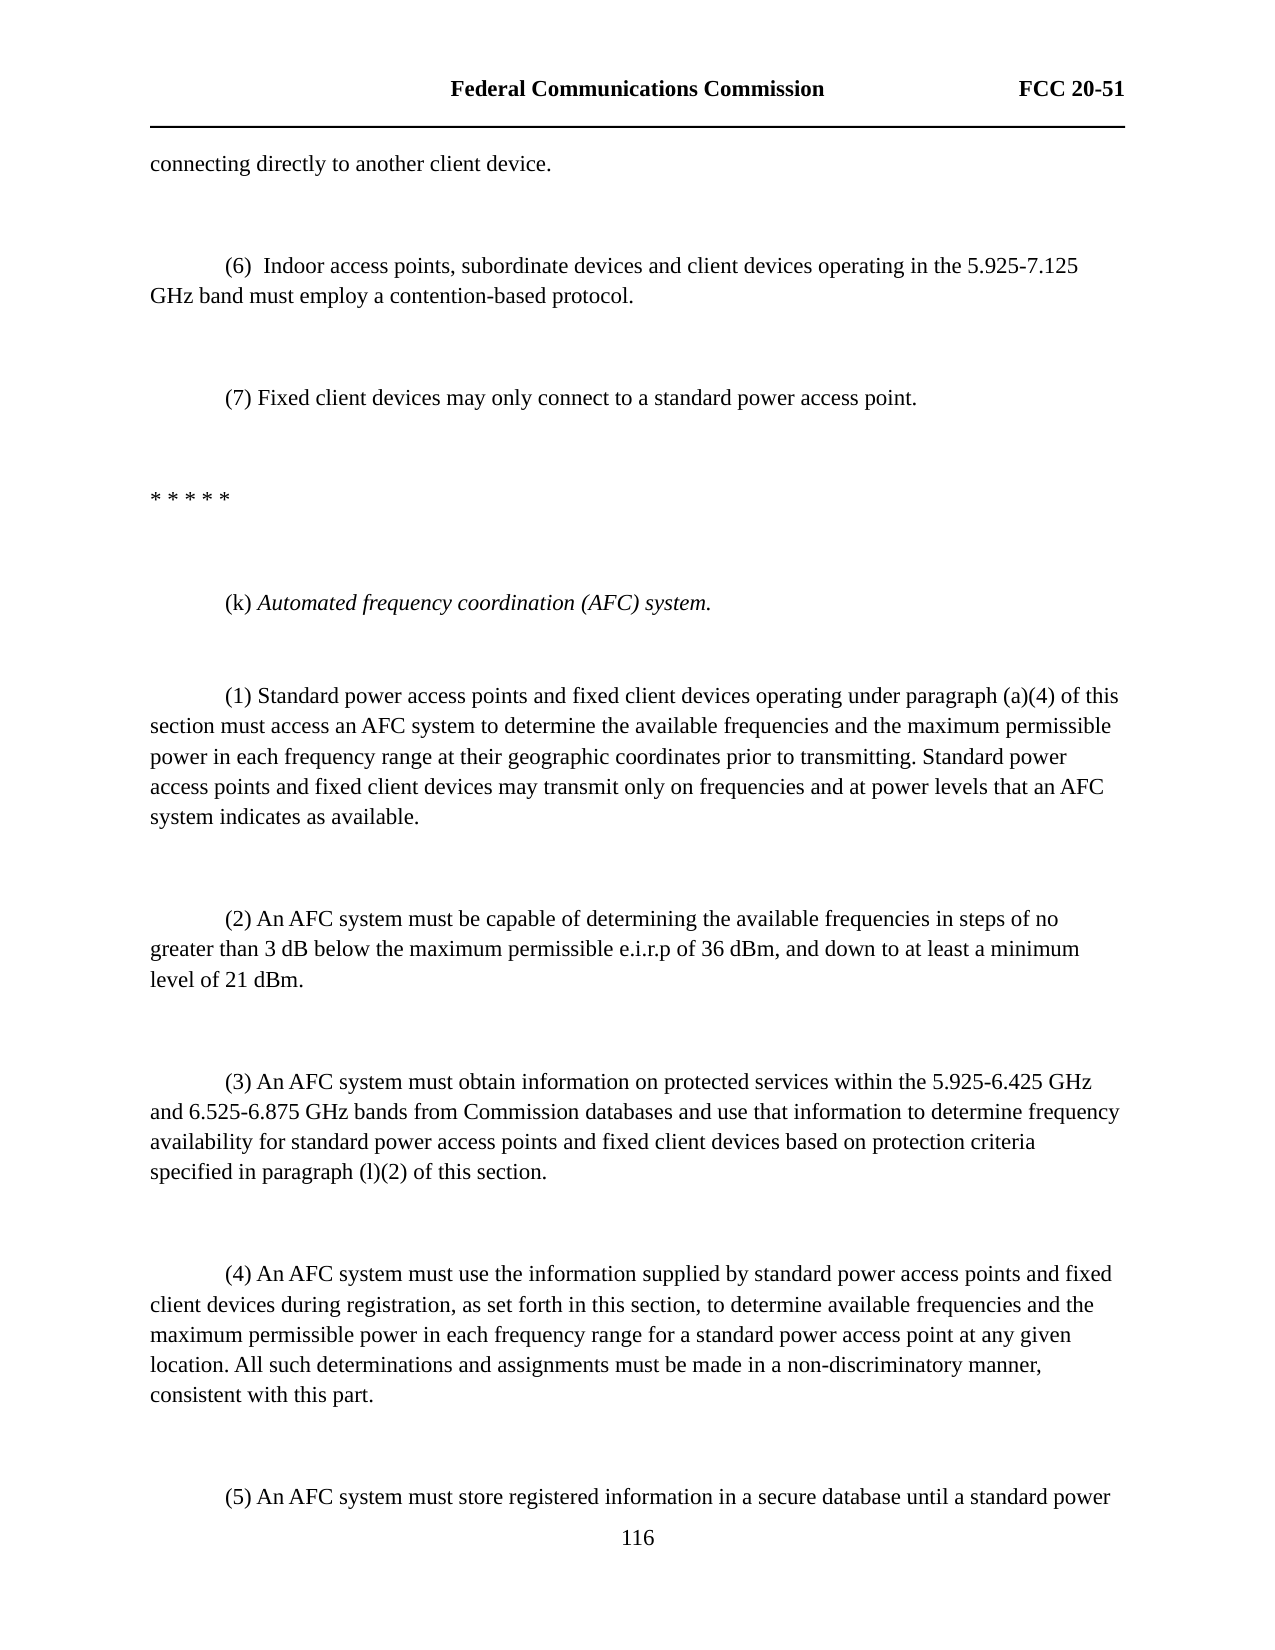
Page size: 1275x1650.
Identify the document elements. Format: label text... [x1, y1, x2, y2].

text (2) An AFC system must be capable of determining the available frequencies in steps of no greater than 3 dB below the maximum permissible e.i.r.p of 36 dBm, and down to at least a minimum level of 21 dBm. [150, 905, 1125, 992]
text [150, 1483, 1125, 1510]
text (1) Standard power access points and fixed client devices operating under paragraph (a)(4) of this section must access an AFC system to determine the available frequencies and the maximum permissible power in each frequency range at their geographic coordinates prior to transmitting. Standard power access points and fixed client devices may transmit only on frequencies and at power levels that an AFC system indicates as available. [150, 682, 1125, 829]
text (6) Indoor access points, subordinate devices and client devices operating in the 5.925-7.125 GHz band must employ a contention-based protocol. [150, 252, 1125, 309]
text (7) Fixed client devices may only connect to a standard power access point. [150, 384, 1125, 411]
list (k) Automated frequency coordination (AFC) system. [225, 588, 1125, 615]
text (4) An AFC system must use the information supplied by standard power access points and fixed client devices during registration, as set forth in this section, to determine available frequencies and the maximum permissible power in each frequency range for a standard power access point at any given location. All such determinations and assignments must be made in a non-discriminatory manner, consistent with this part. [150, 1260, 1125, 1408]
text * * * * * [150, 486, 1125, 513]
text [150, 150, 1125, 176]
text (3) An AFC system must obtain information on protected services within the 5.925-6.425 GHz and 6.525-6.875 GHz bands from Commission databases and use that information to determine frequency availability for standard power access points and fixed client devices based on protection criteria specified in paragraph (l)(2) of this section. [150, 1068, 1125, 1185]
